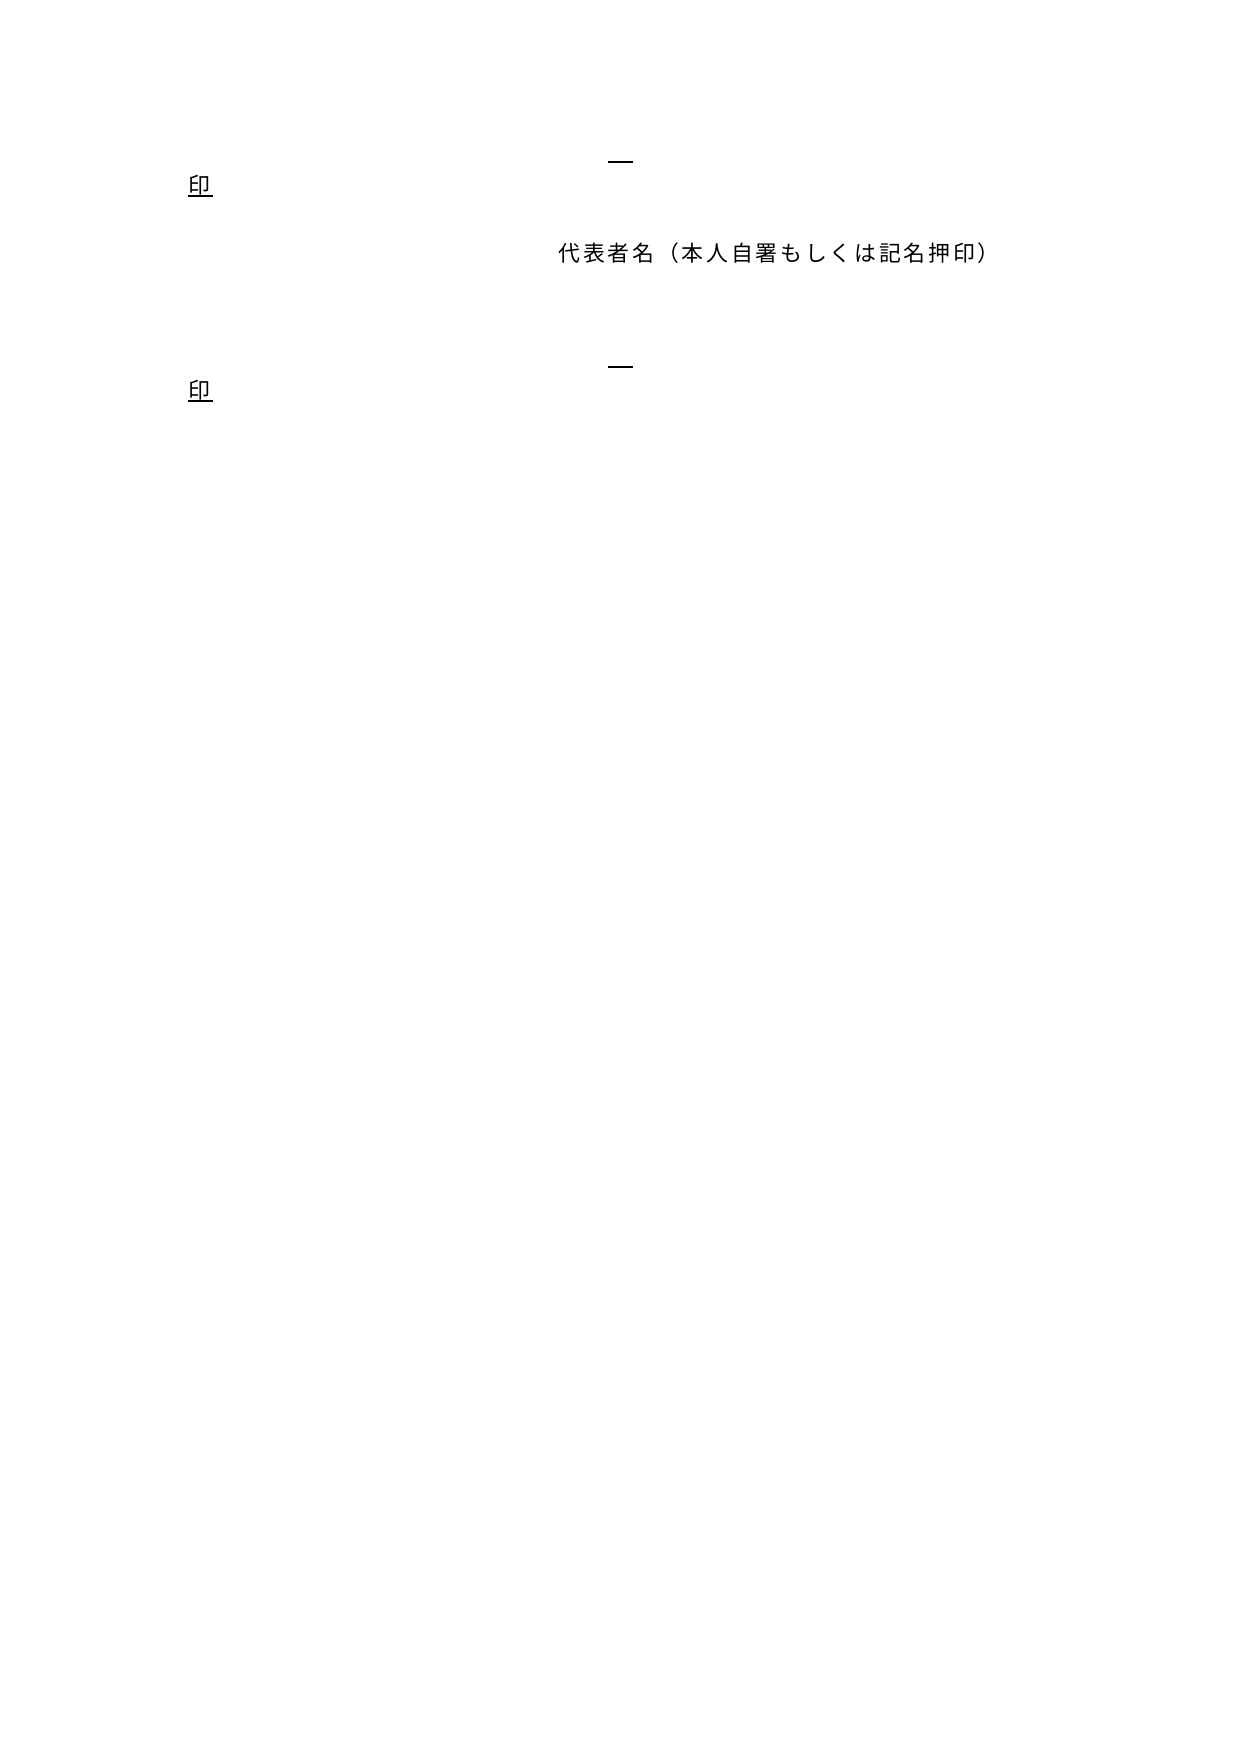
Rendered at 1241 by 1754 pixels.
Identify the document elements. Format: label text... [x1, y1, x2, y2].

text 印 [188, 133, 1052, 201]
text 代表者名（本人自署もしくは記名押印） [188, 235, 1052, 269]
text 印 [188, 338, 1052, 406]
